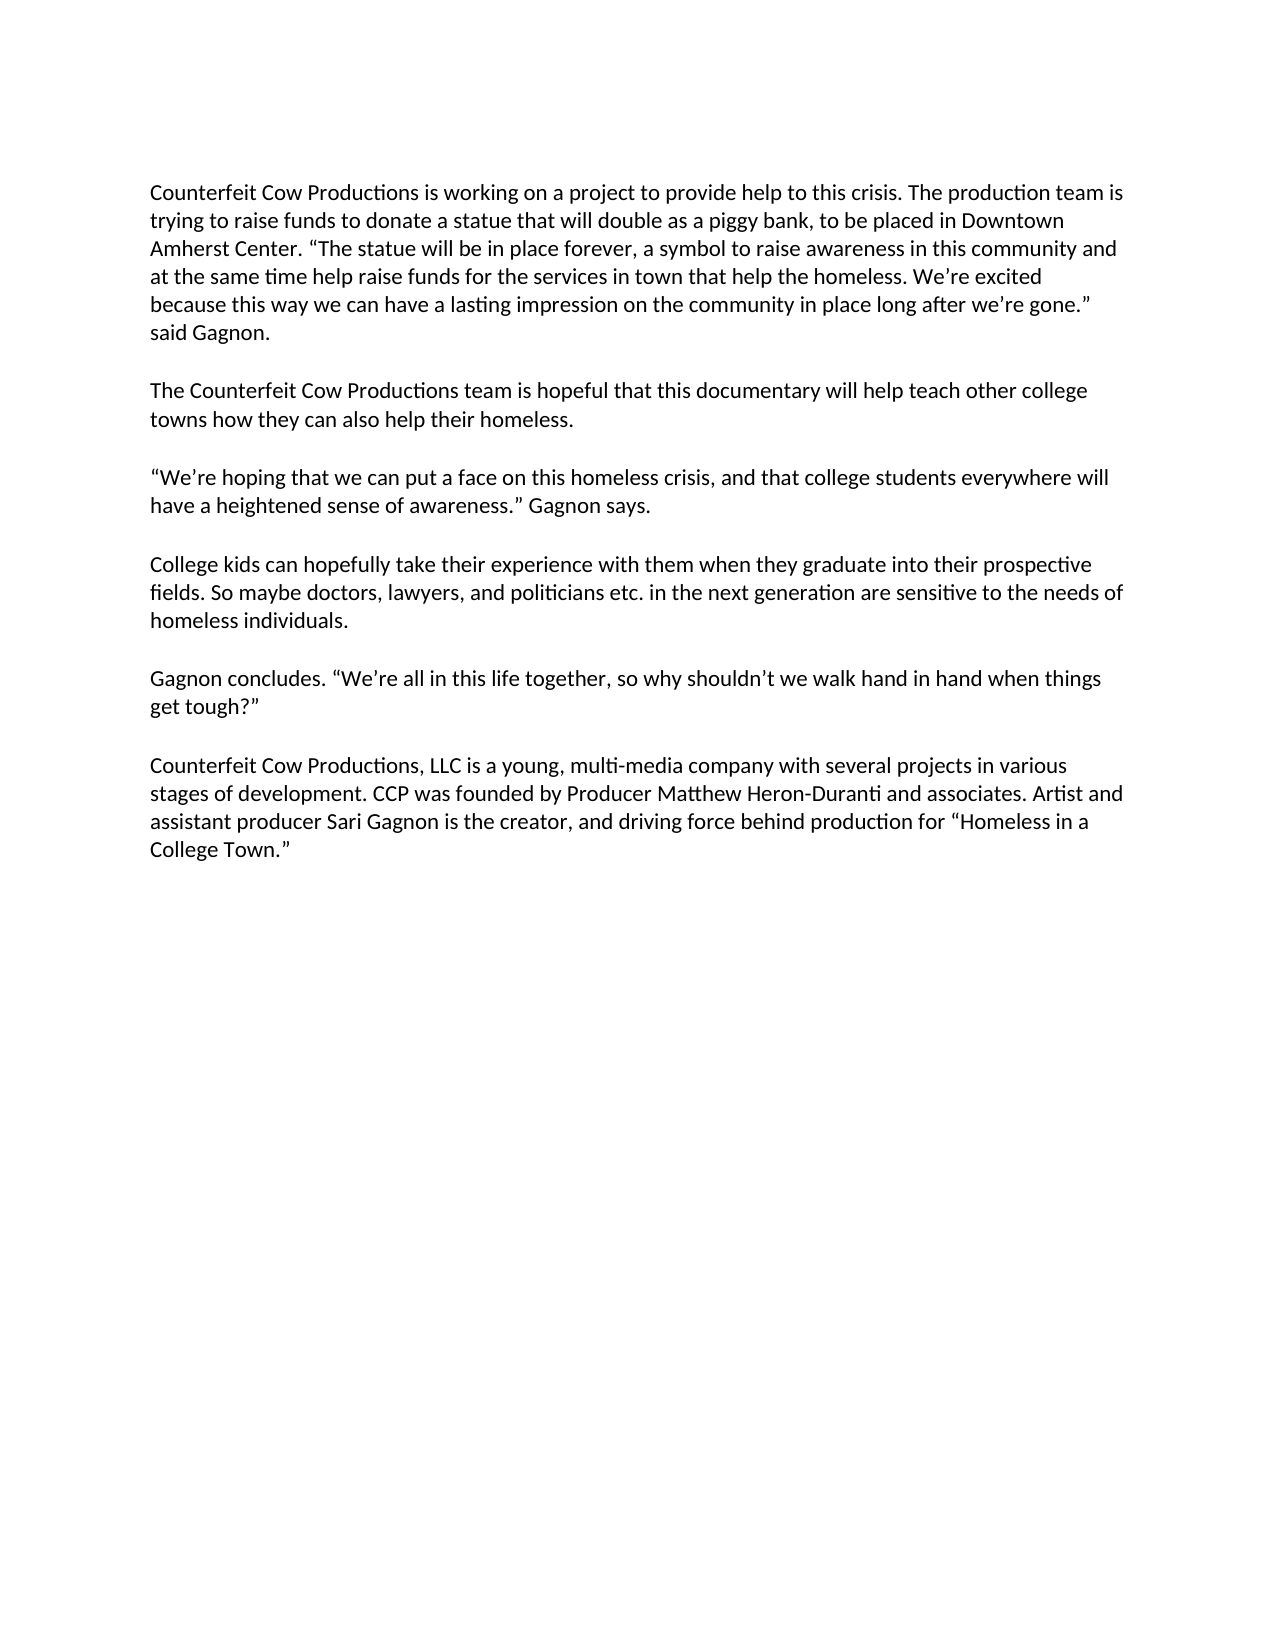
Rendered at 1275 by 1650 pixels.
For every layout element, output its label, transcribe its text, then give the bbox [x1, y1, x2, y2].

text The Counterfeit Cow Productions team is hopeful that this documentary will help teach other college towns how they can also help their homeless. [150, 377, 1125, 463]
text Counterfeit Cow Productions, LLC is a young, multi-media company with several projects in various stages of development. CCP was founded by Producer Matthew Heron-Duranti and associates. Artist and assistant producer Sari Gagnon is the creator, and driving force behind production for “Homeless in a College Town.” [150, 751, 1125, 893]
text College kids can hopefully take their experience with them when they graduate into their prospective fields. So maybe doctors, lawyers, and politicians etc. in the next generation are sensitive to the needs of homeless individuals. [150, 550, 1125, 664]
text Counterfeit Cow Productions is working on a project to provide help to this crisis. The production team is trying to raise funds to donate a statue that will double as a piggy bank, to be placed in Downtown Amherst Center. “The statue will be in place forever, a symbol to raise awareness in this community and at the same time help raise funds for the services in town that help the homeless. We’re excited because this way we can have a lasting impression on the community in place long after we’re gone.” said Gagnon. [150, 150, 1125, 377]
text Gagnon concludes. “We’re all in this life together, so why shouldn’t we walk hand in hand when things get tough?” [150, 664, 1125, 751]
text “We’re hoping that we can put a face on this homeless crisis, and that college students everywhere will have a heightened sense of awareness.” Gagnon says. [150, 463, 1125, 550]
